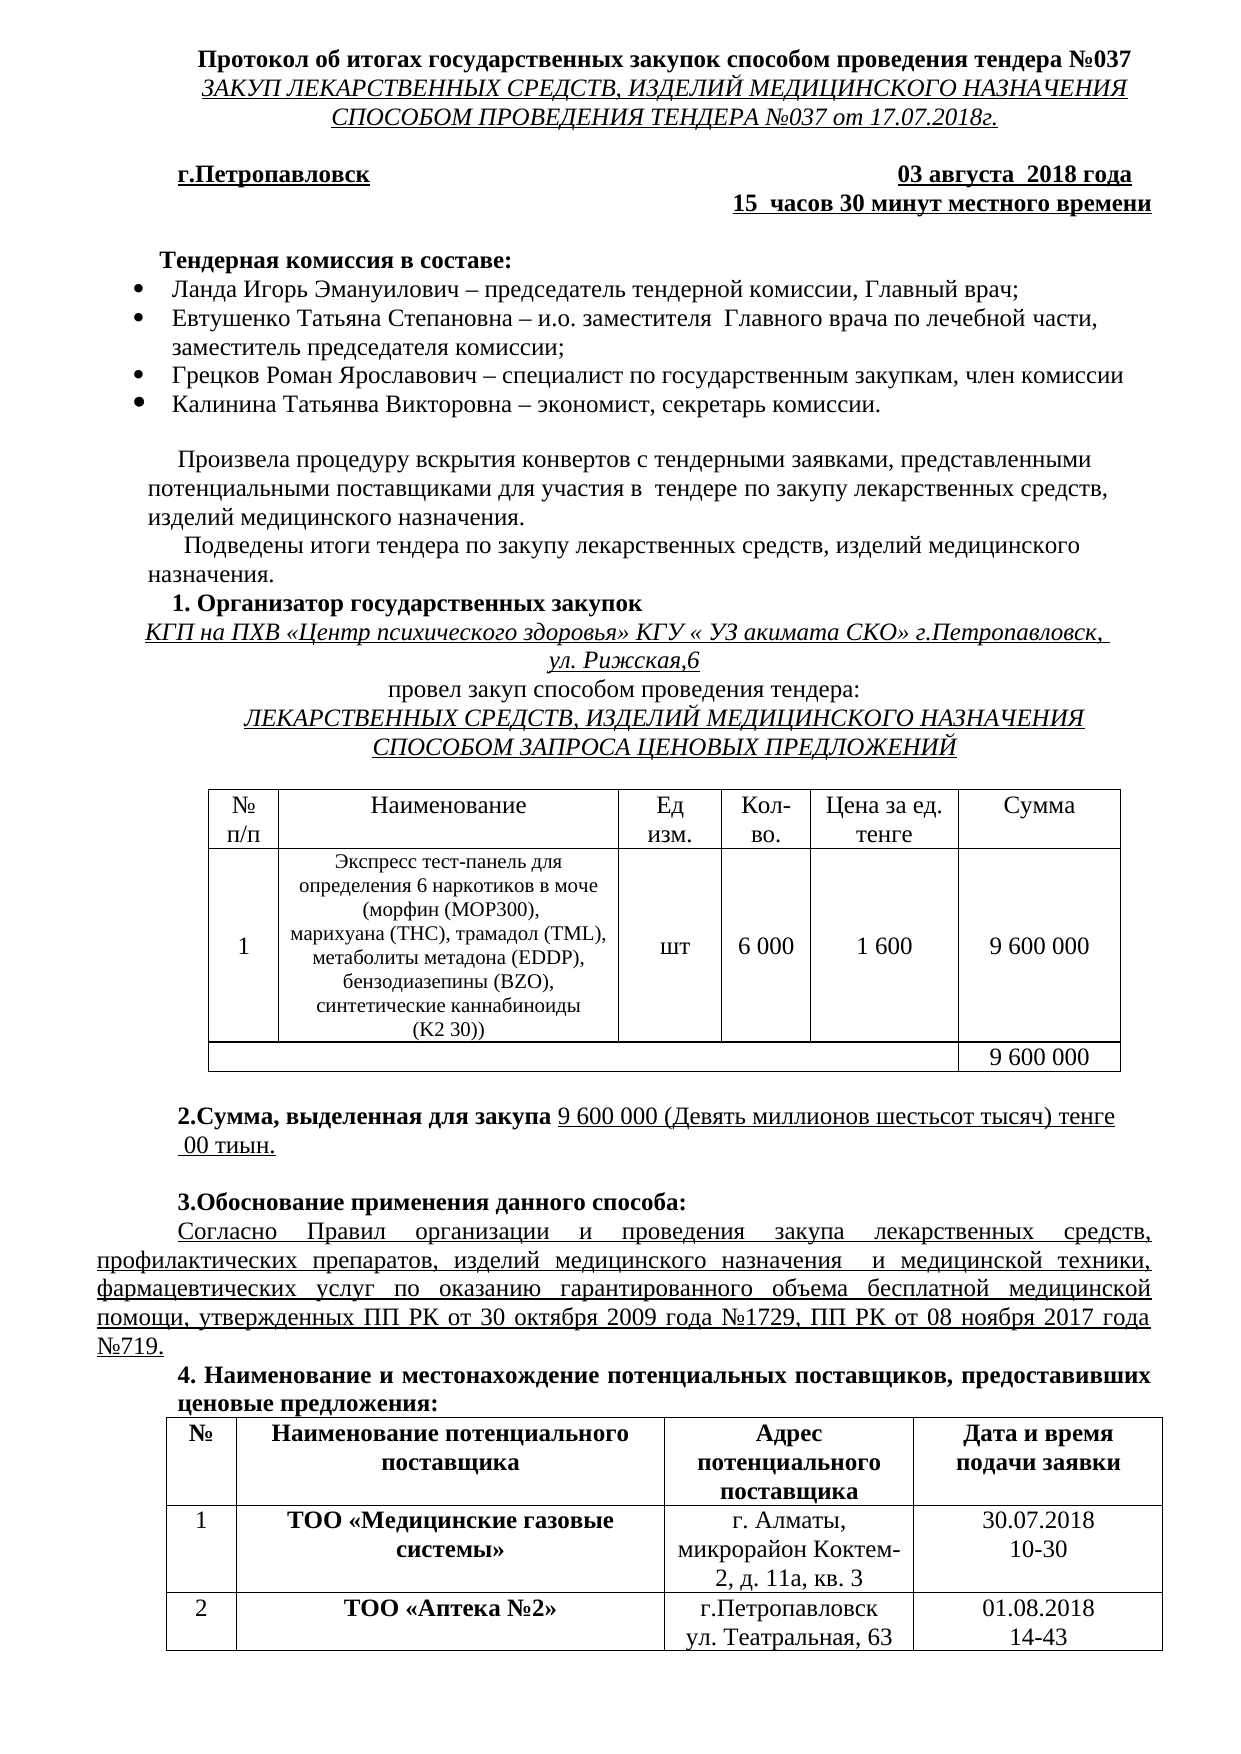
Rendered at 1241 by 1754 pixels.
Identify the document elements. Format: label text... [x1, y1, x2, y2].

table_cell 9 600 000 [959, 1043, 1120, 1071]
table_header № [167, 1418, 236, 1504]
table_cell 30.07.2018 10-30 [914, 1506, 1162, 1592]
table_cell г.Петропавловск ул. Театральная, 63 [665, 1593, 913, 1650]
table_header Адрес потенциального поставщика [665, 1418, 913, 1504]
text Тендерная комиссия в составе: [59, 246, 1152, 274]
table_cell 6 000 [722, 849, 810, 1041]
text г.Петропавловск 03 августа 2018 года [177, 159, 1152, 188]
text 2.Сумма, выделенная для закупа 9 600 000 (Девять миллионов шестьсот тысяч) тенге [59, 1101, 1152, 1130]
list Согласно Правил организации и проведения закупа лекарственных средств, профилактических препаратов, изделий медицинского назначения и медицинской техники, фармацевтических услуг по оказанию гарантированного объема бесплатной медицинской помощи, утвержденных ПП РК от 30 октября 2009 года №1729, ПП РК от 08 ноября 2017 года №719. [97, 1216, 1152, 1270]
table_header Цена за ед. тенге [811, 790, 958, 848]
table_cell г. Алматы, микрорайон Коктем-2, д. 11а, кв. 3 [665, 1506, 913, 1592]
list Ланда Игорь Эмануилович – председатель тендерной комиссии, Главный врач; [134, 274, 1152, 303]
text 15 часов 30 минут местного времени [177, 188, 1152, 217]
table_header № п/п [209, 790, 278, 848]
table_header Дата и время подачи заявки [914, 1418, 1162, 1504]
text 3.Обоснование применения данного способа: [59, 1187, 1152, 1216]
table_header Сумма [959, 790, 1120, 848]
table_cell шт [619, 849, 721, 1041]
text ЛЕКАРСТВЕННЫХ СРЕДСТВ, ИЗДЕЛИЙ МЕДИЦИНСКОГО НАЗНАЧЕНИЯ СПОСОБОМ ЗАПРОСА ЦЕНОВЫХ ПРЕДЛОЖЕНИЙ [177, 703, 1152, 761]
table_cell ТОО «Медицинские газовые системы» [237, 1506, 664, 1592]
list Согласно Правил организации и проведения закупа лекарственных средств, профилактических препаратов, изделий медицинского назначения и медицинской техники, фармацевтических услуг по оказанию гарантированного объема бесплатной медицинской помощи, утвержденных ПП РК от 30 октября 2009 года №1729, ПП РК от 08 ноября 2017 года №719. [97, 1300, 1152, 1360]
text Протокол об итогах государственных закупок способом проведения тендера №037 [177, 44, 1152, 73]
text Произвела процедуру вскрытия конвертов с тендерными заявками, представленными потенциальными поставщиками для участия в тендере по закупу лекарственных средств, изделий медицинского назначения. [148, 444, 1152, 531]
table_header Наименование [279, 790, 618, 848]
text 00 тиын. [59, 1130, 1152, 1158]
text Подведены итоги тендера по закупу лекарственных средств, изделий медицинского назначения. [148, 531, 1152, 588]
table_cell 1 [167, 1506, 236, 1592]
table_header Наименование потенциального поставщика [237, 1418, 664, 1504]
list Калинина Татьянва Викторовна – экономист, секретарь комиссии. [134, 389, 1152, 419]
table_header Кол-во. [722, 790, 810, 848]
table_cell ТОО «Аптека №2» [237, 1593, 664, 1650]
list КГП на ПХВ «Центр психического здоровья» КГУ « УЗ акимата СКО» г.Петропавловск, [97, 617, 1152, 646]
text 1. Организатор государственных закупок [59, 588, 1152, 617]
table_cell 1 [209, 849, 278, 1041]
list провел закуп способом проведения тендера: [97, 674, 1152, 703]
table_cell [209, 1043, 958, 1071]
table_cell Экспресс тест-панель для определения 6 наркотиков в моче (морфин (MOP300), марихуана (THC), трамадол (TML), метаболиты метадона (EDDP), бензодиазепины (BZO), синтетические каннабиноиды (K2 30)) [279, 849, 618, 1041]
table_header Ед изм. [619, 790, 721, 848]
table_cell 2 [167, 1593, 236, 1650]
table_cell 01.08.2018 14-43 [914, 1593, 1162, 1650]
list Евтушенко Татьяна Степановна – и.о. заместителя Главного врача по лечебной части, заместитель председателя комиссии; [134, 303, 1152, 361]
list Согласно Правил организации и проведения закупа лекарственных средств, профилактических препаратов, изделий медицинского назначения и медицинской техники, фармацевтических услуг по оказанию гарантированного объема бесплатной медицинской помощи, утвержденных ПП РК от 30 октября 2009 года №1729, ПП РК от 08 ноября 2017 года №719. [97, 1271, 1152, 1298]
list ул. Рижская,6 [97, 646, 1152, 674]
text ЗАКУП ЛЕКАРСТВЕННЫХ СРЕДСТВ, ИЗДЕЛИЙ МЕДИЦИНСКОГО НАЗНАЧЕНИЯ СПОСОБОМ ПРОВЕДЕНИЯ ТЕНДЕРА №037 от 17.07.2018г. [177, 73, 1152, 131]
text 4. Наименование и местонахождение потенциальных поставщиков, предоставивших ценовые предложения: [177, 1360, 1152, 1417]
table_cell 1 600 [811, 849, 958, 1041]
table_cell 9 600 000 [959, 849, 1120, 1041]
list Грецков Роман Ярославович – специалист по государственным закупкам, член комиссии [134, 361, 1152, 389]
